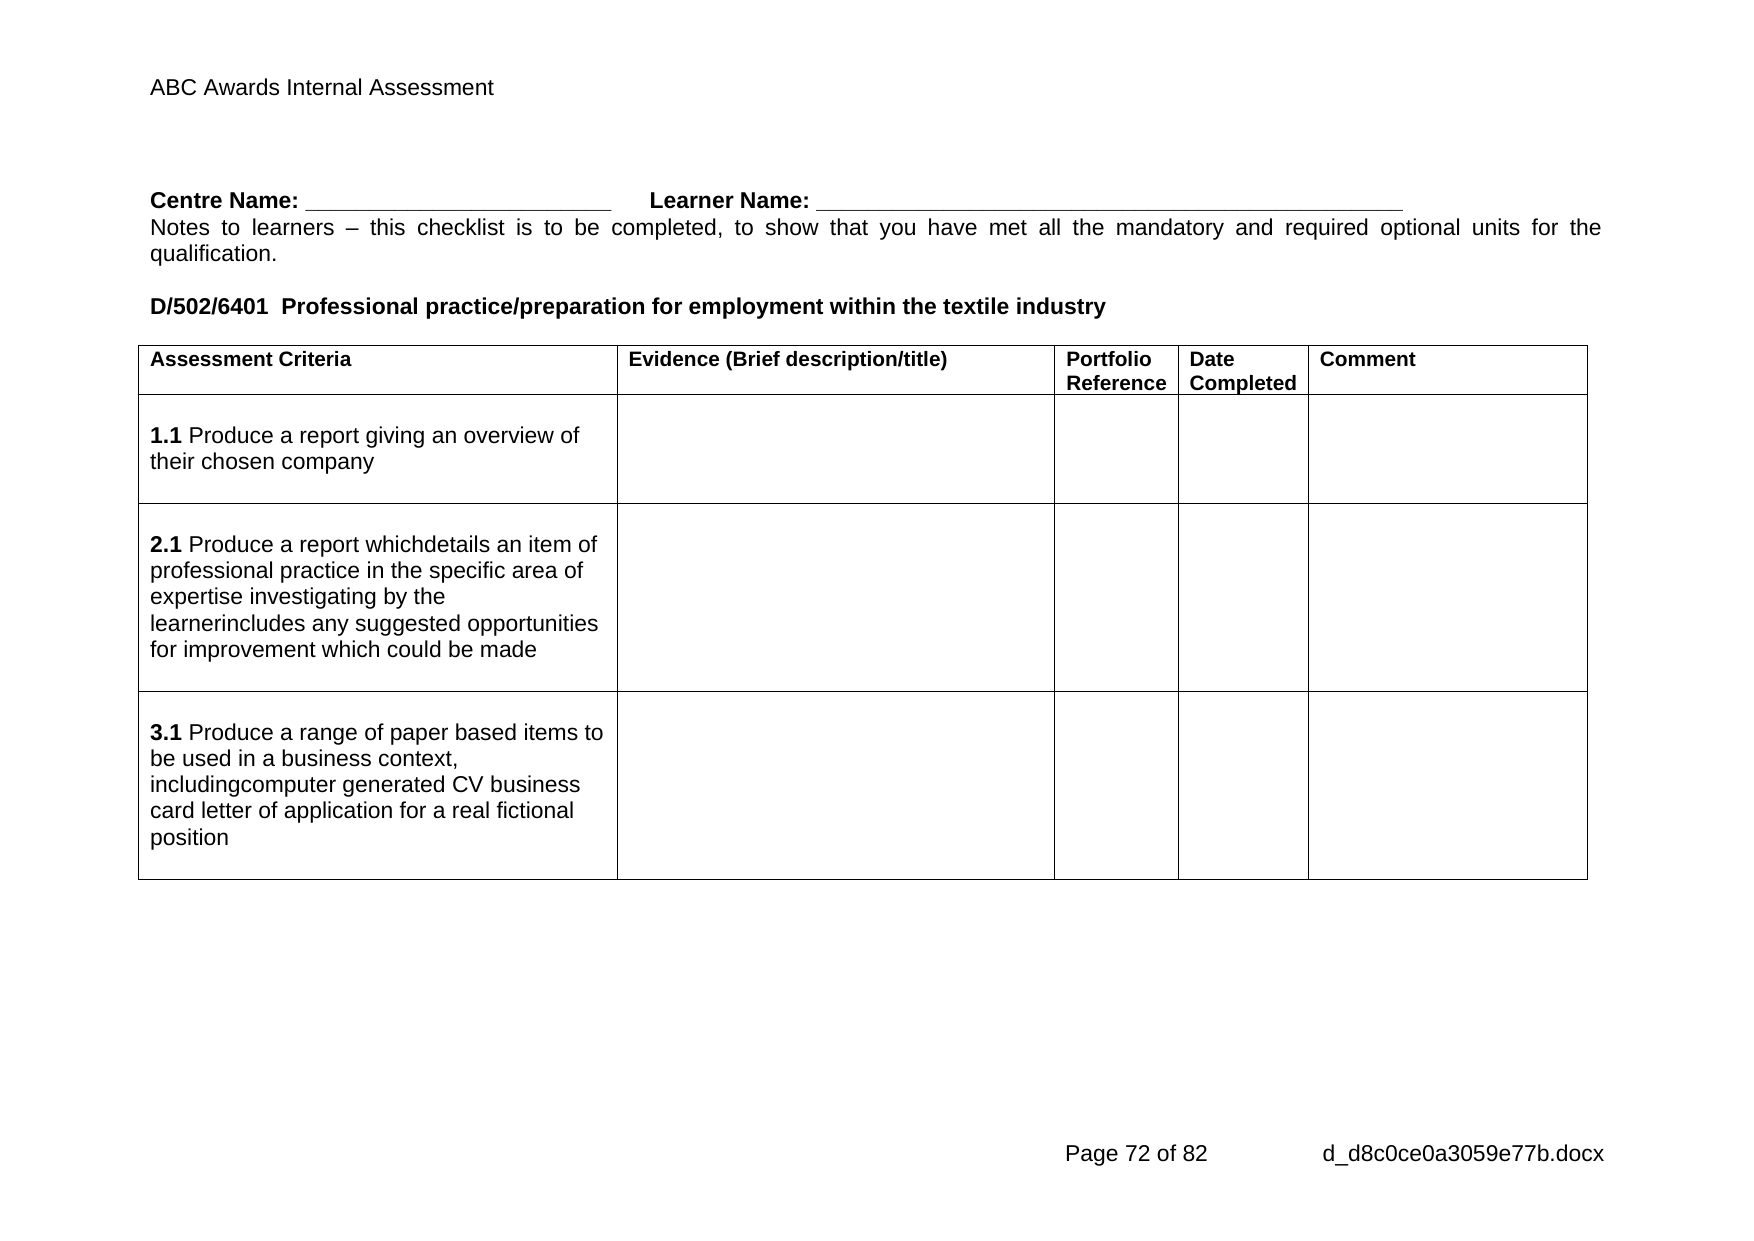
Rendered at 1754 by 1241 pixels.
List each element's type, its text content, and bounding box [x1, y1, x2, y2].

table_cell [618, 504, 1054, 691]
table_cell [1055, 692, 1178, 879]
table_header Date Completed [1179, 346, 1308, 394]
subtitle Centre Name: ________________________ Learner Name: ______________________________________________ [150, 187, 1604, 213]
table_cell [1309, 395, 1587, 503]
table_cell [1179, 692, 1308, 879]
table_cell 1.1 Produce a report giving an overview of their chosen company [139, 395, 617, 503]
table_cell [1055, 395, 1178, 503]
table_cell [618, 692, 1054, 879]
text D/502/6401 Professional practice/preparation for employment within the textile industry [150, 293, 1604, 319]
table_header Portfolio Reference [1055, 346, 1178, 394]
table_cell [1179, 504, 1308, 691]
table_cell [1309, 504, 1587, 691]
table_cell [618, 395, 1054, 503]
table_header Assessment Criteria [139, 346, 617, 394]
table_cell [1055, 504, 1178, 691]
table_header Comment [1309, 346, 1587, 394]
table_cell 2.1 Produce a report whichdetails an item of professional practice in the specific area of expertise investigating by the learnerincludes any suggested opportunities for improvement which could be made [139, 504, 617, 691]
table_header Evidence (Brief description/title) [618, 346, 1054, 394]
text Notes to learners – this checklist is to be completed, to show that you have met all the mandatory and required optional units for the qualification. [150, 213, 1604, 266]
table_cell [1179, 395, 1308, 503]
table_cell 3.1 Produce a range of paper based items to be used in a business context, includingcomputer generated CV business card letter of application for a real fictional position [139, 692, 617, 879]
table_cell [1309, 692, 1587, 879]
